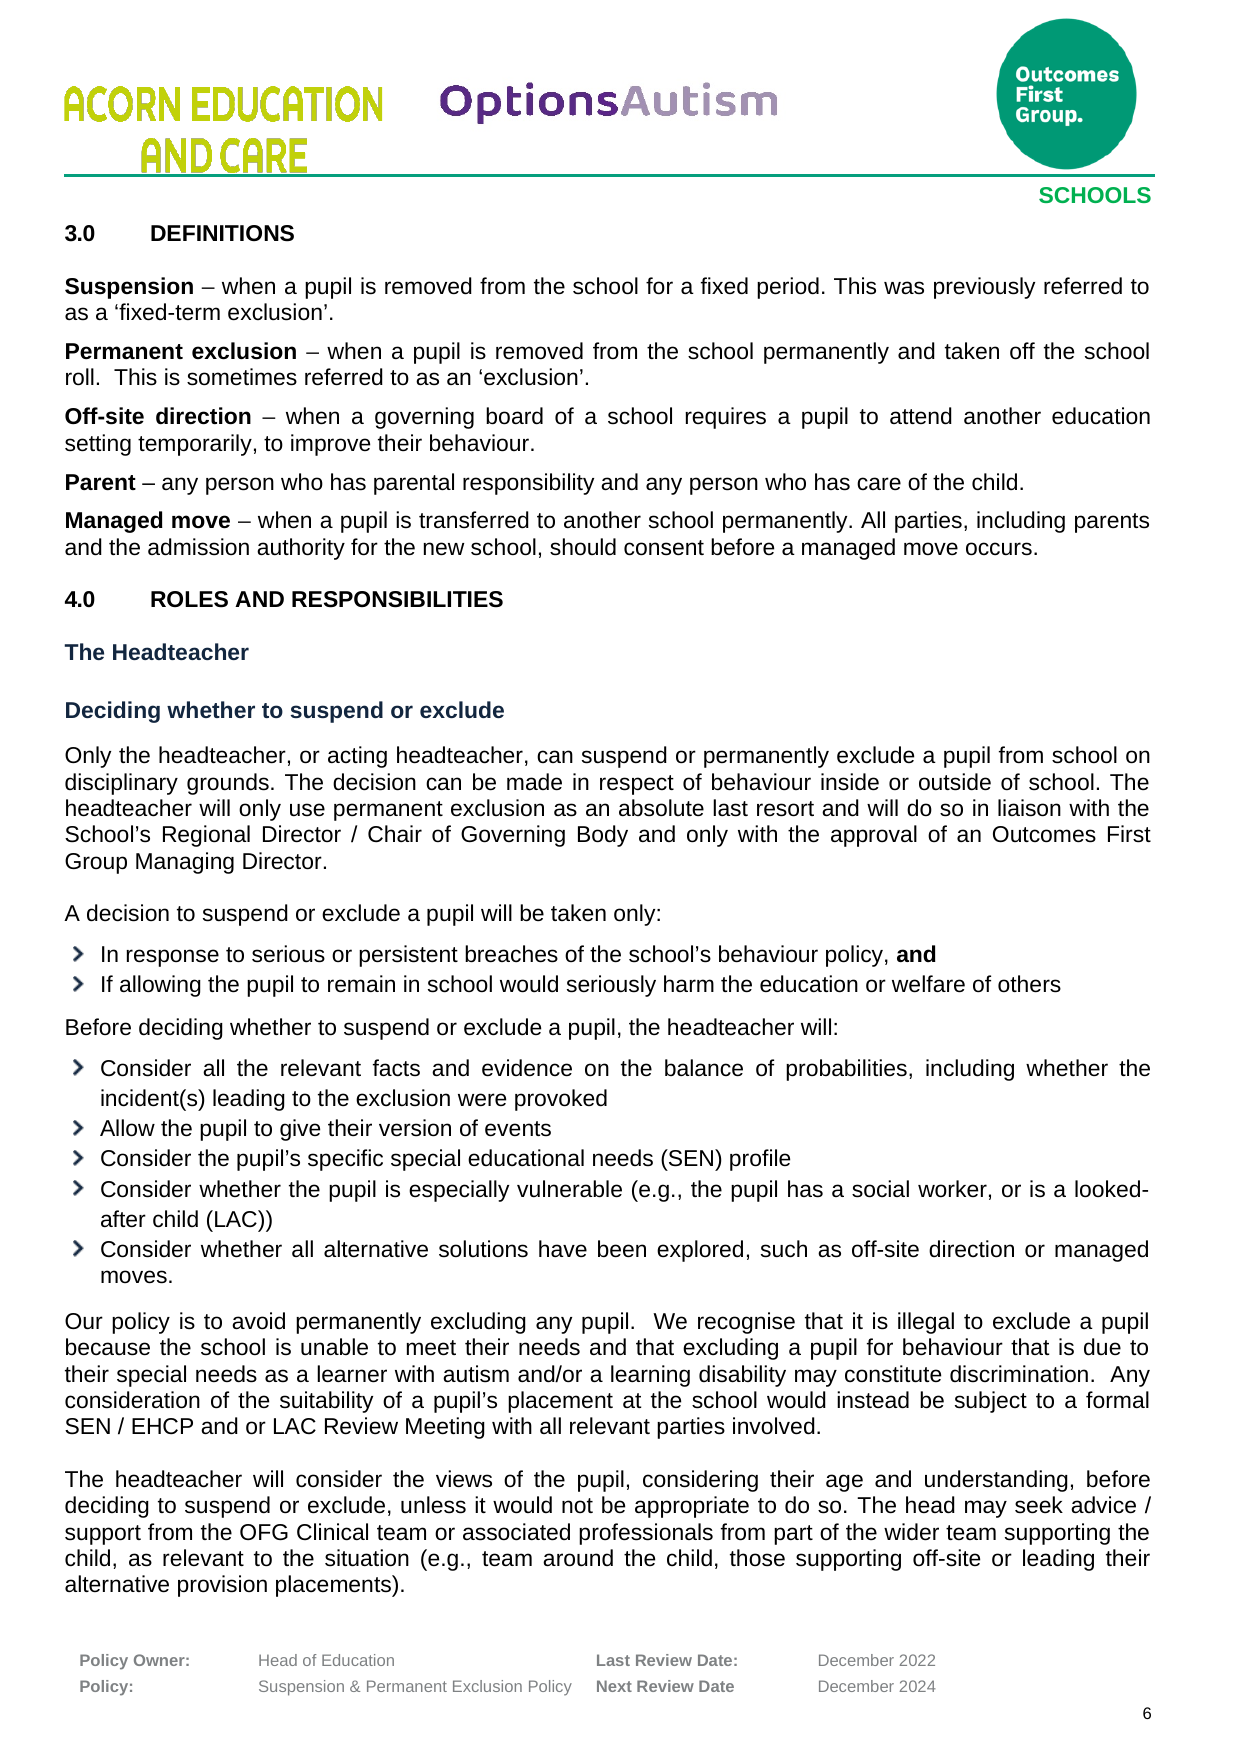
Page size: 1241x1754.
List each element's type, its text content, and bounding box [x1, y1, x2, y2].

picture [992, 14, 1140, 173]
picture [73, 1059, 85, 1077]
text Permanent exclusion – when a pupil is removed from the school permanently and taken off the school roll. This is sometimes referred to as an ‘exclusion’. [64, 338, 1152, 391]
text Parent – any person who has parental responsibility and any person who has care of the child. [64, 468, 1152, 495]
picture [73, 1180, 85, 1197]
picture [73, 1150, 85, 1167]
picture [73, 1240, 85, 1258]
picture [64, 86, 383, 173]
text The headteacher will consider the views of the pupil, considering their age and understanding, before deciding to suspend or exclude, unless it would not be appropriate to do so. The head may seek advice / support from the OFG Clinical team or associated professionals from part of the wider team supporting the child, as relevant to the situation (e.g., team around the child, those supporting off-site or leading their alternative provision placements). [64, 1466, 1152, 1598]
picture [426, 33, 791, 173]
list Consider whether all alternative solutions have been explored, such as off-site direction or managed moves. [73, 1236, 1152, 1289]
text Managed move – when a pupil is transferred to another school permanently. All parties, including parents and the admission authority for the new school, should consent before a managed move occurs. [64, 507, 1152, 560]
picture [73, 1120, 85, 1137]
text Off-site direction – when a governing board of a school requires a pupil to attend another education setting temporarily, to improve their behaviour. [64, 403, 1152, 456]
subtitle 3.0 DEFINITIONS [64, 220, 1152, 246]
text Deciding whether to suspend or exclude [64, 697, 1152, 723]
list If allowing the pupil to remain in school would seriously harm the education or welfare of others [73, 971, 1152, 998]
subtitle 4.0 ROLES AND RESPONSIBILITIES [64, 586, 1152, 613]
text Before deciding whether to suspend or exclude a pupil, the headteacher will: [64, 1014, 1152, 1040]
list Consider whether the pupil is especially vulnerable (e.g., the pupil has a social worker, or is a looked-after child (LAC)) [73, 1176, 1152, 1232]
list Allow the pupil to give their version of events [73, 1115, 1152, 1142]
text Suspension – when a pupil is removed from the school for a fixed period. This was previously referred to as a ‘fixed-term exclusion’. [64, 273, 1152, 326]
list In response to serious or persistent breaches of the school’s behaviour policy, and [73, 941, 1152, 967]
text Our policy is to avoid permanently excluding any pupil. We recognise that it is illegal to exclude a pupil because the school is unable to meet their needs and that excluding a pupil for behaviour that is due to their special needs as a learner with autism and/or a learning disability may constitute discrimination. Any consideration of the suitability of a pupil’s placement at the school would instead be subject to a formal SEN / EHCP and or LAC Review Meeting with all relevant parties involved. [64, 1308, 1152, 1440]
text A decision to suspend or exclude a pupil will be taken only: [64, 900, 1152, 927]
list Consider all the relevant facts and evidence on the balance of probabilities, including whether the incident(s) leading to the exclusion were provoked [73, 1055, 1152, 1111]
text Only the headteacher, or acting headteacher, can suspend or permanently exclude a pupil from school on disciplinary grounds. The decision can be made in respect of behaviour inside or outside of school. The headteacher will only use permanent exclusion as an absolute last resort and will do so in liaison with the School’s Regional Director / Chair of Governing Body and only with the approval of an Outcomes First Group Managing Director. [64, 742, 1152, 874]
picture [73, 946, 85, 963]
picture [73, 976, 85, 993]
text The Headteacher [64, 639, 1152, 666]
list Consider the pupil’s specific special educational needs (SEN) profile [73, 1145, 1152, 1172]
